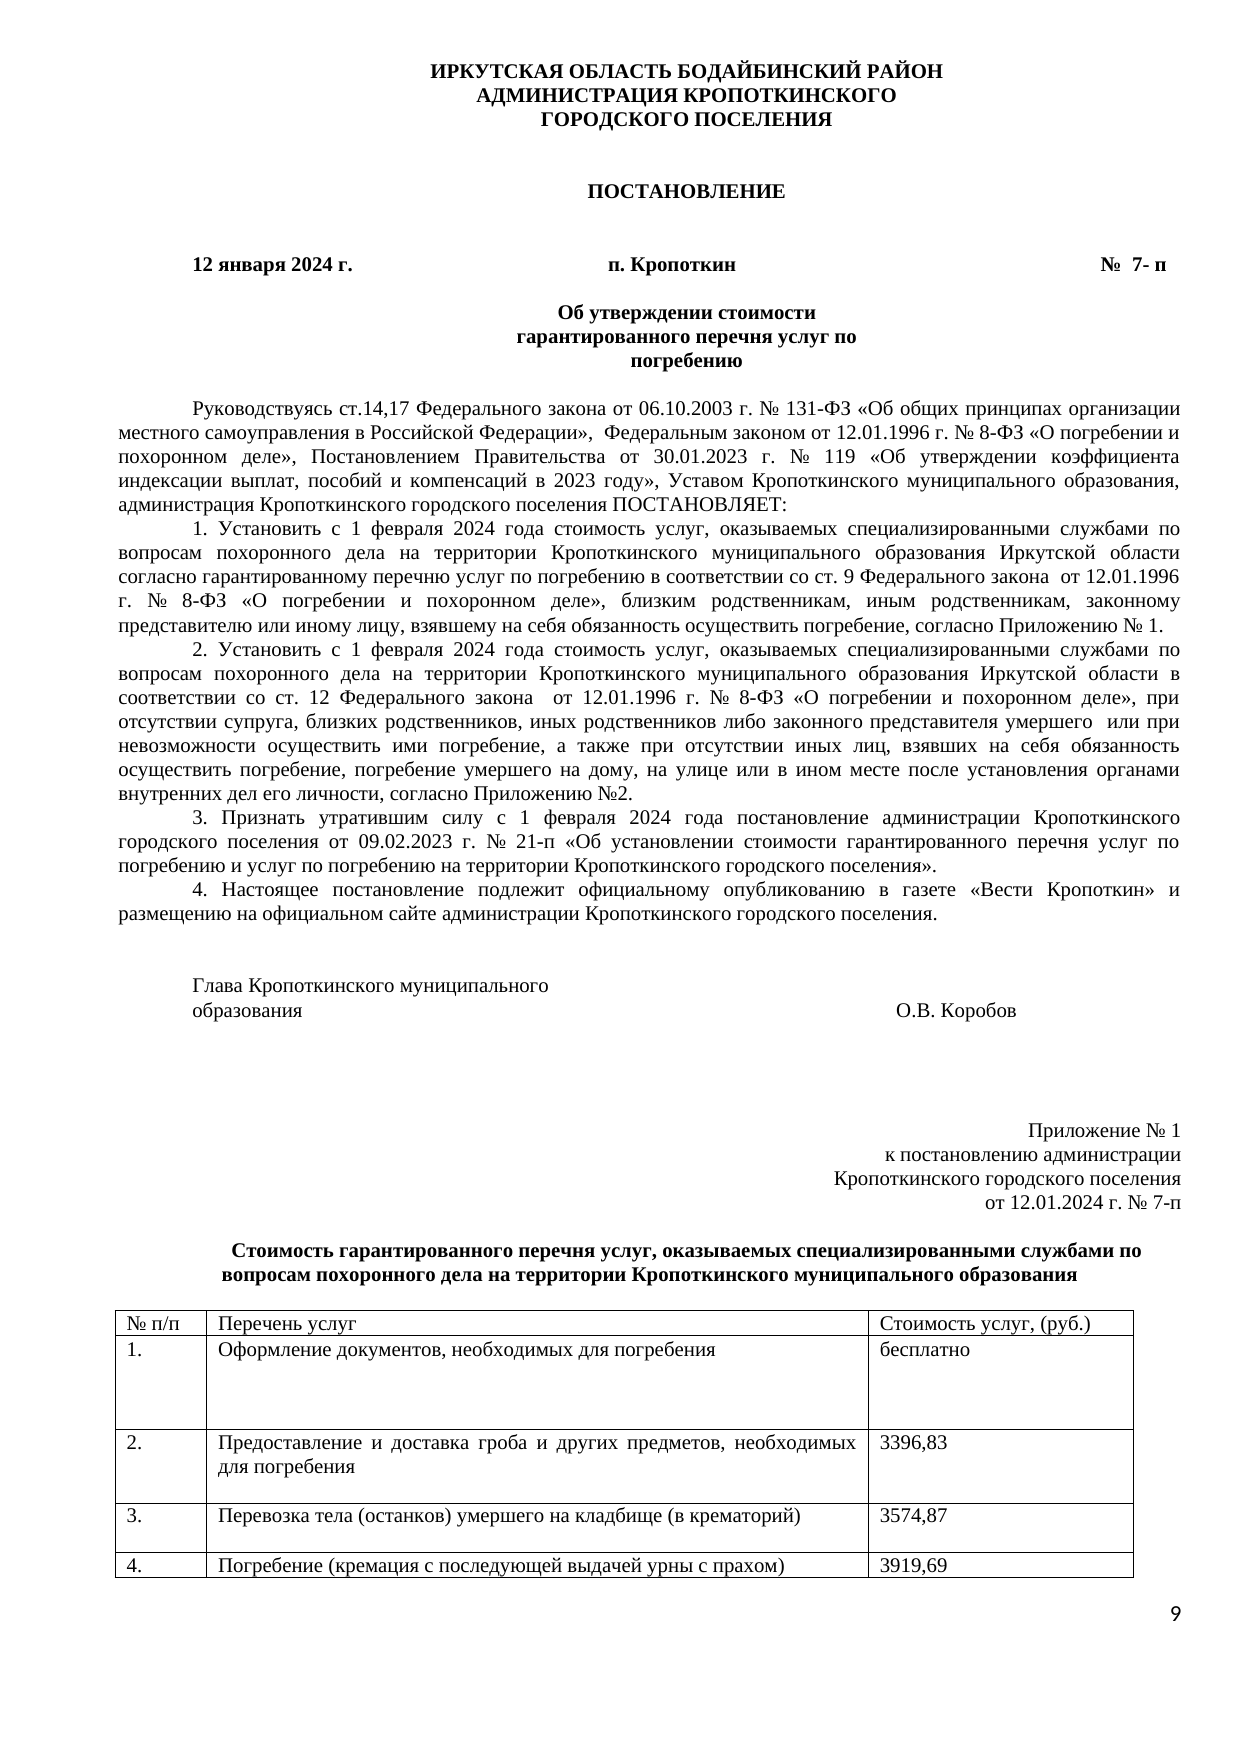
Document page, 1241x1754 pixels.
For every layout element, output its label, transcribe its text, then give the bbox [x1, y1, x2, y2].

text Об утверждении стоимости [118, 300, 1181, 324]
text Приложение № 1 [118, 1118, 1181, 1142]
text гарантированного перечня услуг по [118, 324, 1181, 348]
table_cell 2. [116, 1430, 206, 1502]
table_cell 4. [116, 1553, 206, 1577]
table_cell Перевозка тела (останков) умершего на кладбище (в крематорий) [207, 1504, 868, 1552]
table_header Перечень услуг [207, 1311, 868, 1335]
table_cell 3. [116, 1504, 206, 1552]
table_header № п/п [116, 1311, 206, 1335]
table_cell Предоставление и доставка гроба и других предметов, необходимых для погребения [207, 1430, 868, 1502]
text АДМИНИСТРАЦИЯ КРОПОТКИНСКОГО [118, 83, 1181, 107]
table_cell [207, 1553, 868, 1577]
table_cell 1. [116, 1336, 206, 1429]
text Руководствуясь ст.14,17 Федерального закона от 06.10.2003 г. № 131-ФЗ «Об общих принципах организации местного самоуправления в Российской Федерации», Федеральным законом от 12.01.1996 г. № 8-ФЗ «О погребении и похоронном деле», Постановлением Правительства от 30.01.2023 г. № 119 «Об утверждении коэффициента индексации выплат, пособий и компенсаций в 2023 году», Уставом Кропоткинского муниципального образования, администрация Кропоткинского городского поселения ПОСТАНОВЛЯЕТ: [118, 396, 1181, 516]
text ПОСТАНОВЛЕНИЕ [118, 179, 1181, 203]
text 12 января 2024 г. п. Кропоткин № 7- п [118, 252, 1181, 276]
text ГОРОДСКОГО ПОСЕЛЕНИЯ [118, 107, 1181, 131]
table_cell 3919,69 [869, 1553, 1133, 1577]
table_cell бесплатно [869, 1336, 1133, 1429]
text погребению [118, 348, 1181, 372]
table_cell Оформление документов, необходимых для погребения [207, 1336, 868, 1429]
text образования О.В. Коробов [118, 997, 1181, 1022]
table_header Стоимость услуг, (руб.) [869, 1311, 1133, 1335]
text Стоимость гарантированного перечня услуг, оказываемых специализированными службами по вопросам похоронного дела на территории Кропоткинского муниципального образования [118, 1238, 1181, 1286]
text 2. Установить с 1 февраля 2024 года стоимость услуг, оказываемых специализированными службами по вопросам похоронного дела на территории Кропоткинского муниципального образования Иркутской области в соответствии со ст. 12 Федерального закона от 12.01.1996 г. № 8-ФЗ «О погребении и похоронном деле», при отсутствии супруга, близких родственников, иных родственников либо законного представителя умершего или при невозможности осуществить ими погребение, а также при отсутствии иных лиц, взявших на себя обязанность осуществить погребение, погребение умершего на дому, на улице или в ином месте после установления органами внутренних дел его личности, согласно Приложению №2. [118, 637, 1181, 805]
text ИРКУТСКАЯ ОБЛАСТЬ БОДАЙБИНСКИЙ РАЙОН [118, 59, 1181, 83]
text Глава Кропоткинского муниципального [118, 973, 1181, 997]
text к постановлению администрации [118, 1142, 1181, 1166]
text Кропоткинского городского поселения [118, 1166, 1181, 1190]
text от 12.01.2024 г. № 7-п [118, 1190, 1181, 1214]
table_cell 3396,83 [869, 1430, 1133, 1502]
text 3. Признать утратившим силу с 1 февраля 2024 года постановление администрации Кропоткинского городского поселения от 09.02.2023 г. № 21-п «Об установлении стоимости гарантированного перечня услуг по погребению и услуг по погребению на территории Кропоткинского городского поселения». [118, 805, 1181, 877]
table_cell 3574,87 [869, 1504, 1133, 1552]
text 4. Настоящее постановление подлежит официальному опубликованию в газете «Вести Кропоткин» и размещению на официальном сайте администрации Кропоткинского городского поселения. [118, 877, 1181, 925]
text 1. Установить с 1 февраля 2024 года стоимость услуг, оказываемых специализированными службами по вопросам похоронного дела на территории Кропоткинского муниципального образования Иркутской области согласно гарантированному перечню услуг по погребению в соответствии со ст. 9 Федерального закона от 12.01.1996 г. № 8-ФЗ «О погребении и похоронном деле», близким родственникам, иным родственникам, законному представителю или иному лицу, взявшему на себя обязанность осуществить погребение, согласно Приложению № 1. [118, 516, 1181, 637]
